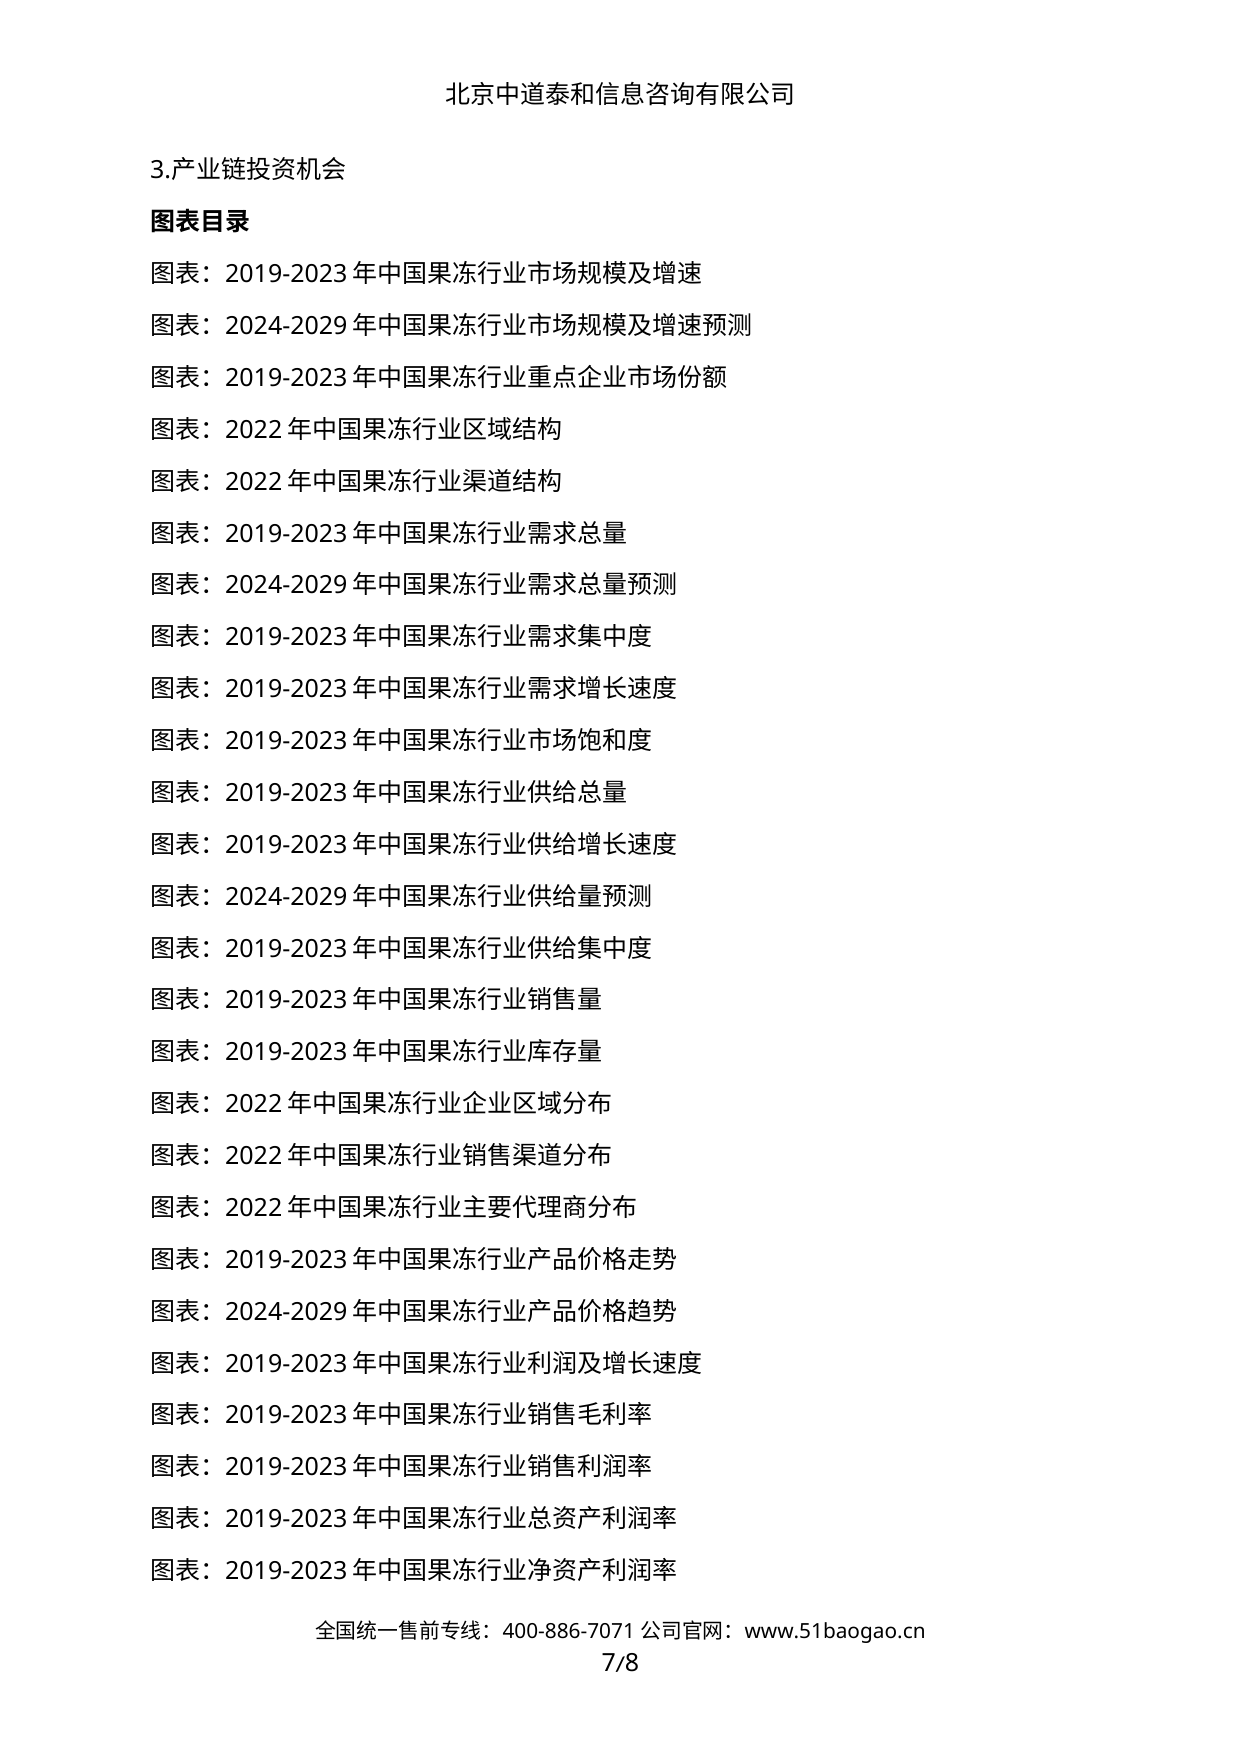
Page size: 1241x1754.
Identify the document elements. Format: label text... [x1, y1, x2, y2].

text 图表：2019-2023年中国果冻行业供给集中度 [150, 928, 1090, 964]
text 图表：2022年中国果冻行业销售渠道分布 [150, 1136, 1090, 1172]
text 图表：2019-2023年中国果冻行业总资产利润率 [150, 1499, 1090, 1535]
text 图表：2019-2023年中国果冻行业供给增长速度 [150, 824, 1090, 861]
text 图表：2019-2023年中国果冻行业市场饱和度 [150, 721, 1090, 757]
text 图表：2019-2023年中国果冻行业销售量 [150, 980, 1090, 1016]
text 图表：2019-2023年中国果冻行业销售毛利率 [150, 1395, 1090, 1431]
text 3.产业链投资机会 [150, 150, 1090, 186]
text 图表：2019-2023年中国果冻行业需求总量 [150, 513, 1090, 549]
text 图表：2019-2023年中国果冻行业库存量 [150, 1032, 1090, 1068]
text 图表：2019-2023年中国果冻行业需求增长速度 [150, 669, 1090, 705]
text 图表：2019-2023年中国果冻行业产品价格走势 [150, 1239, 1090, 1276]
text 图表：2024-2029年中国果冻行业需求总量预测 [150, 565, 1090, 601]
text 图表：2024-2029年中国果冻行业市场规模及增速预测 [150, 306, 1090, 342]
text 图表：2022年中国果冻行业主要代理商分布 [150, 1187, 1090, 1224]
text 图表：2024-2029年中国果冻行业供给量预测 [150, 876, 1090, 912]
text 图表：2019-2023年中国果冻行业净资产利润率 [150, 1551, 1090, 1587]
text 图表：2022年中国果冻行业企业区域分布 [150, 1084, 1090, 1120]
text 图表：2019-2023年中国果冻行业重点企业市场份额 [150, 357, 1090, 394]
text 图表：2022年中国果冻行业渠道结构 [150, 461, 1090, 497]
text 图表：2022年中国果冻行业区域结构 [150, 409, 1090, 446]
text 图表：2019-2023年中国果冻行业市场规模及增速 [150, 254, 1090, 290]
text 图表：2019-2023年中国果冻行业需求集中度 [150, 617, 1090, 653]
text 图表：2019-2023年中国果冻行业供给总量 [150, 772, 1090, 809]
text 图表目录 [150, 202, 1090, 238]
text 图表：2024-2029年中国果冻行业产品价格趋势 [150, 1291, 1090, 1327]
text 图表：2019-2023年中国果冻行业利润及增长速度 [150, 1343, 1090, 1379]
text 图表：2019-2023年中国果冻行业销售利润率 [150, 1447, 1090, 1483]
